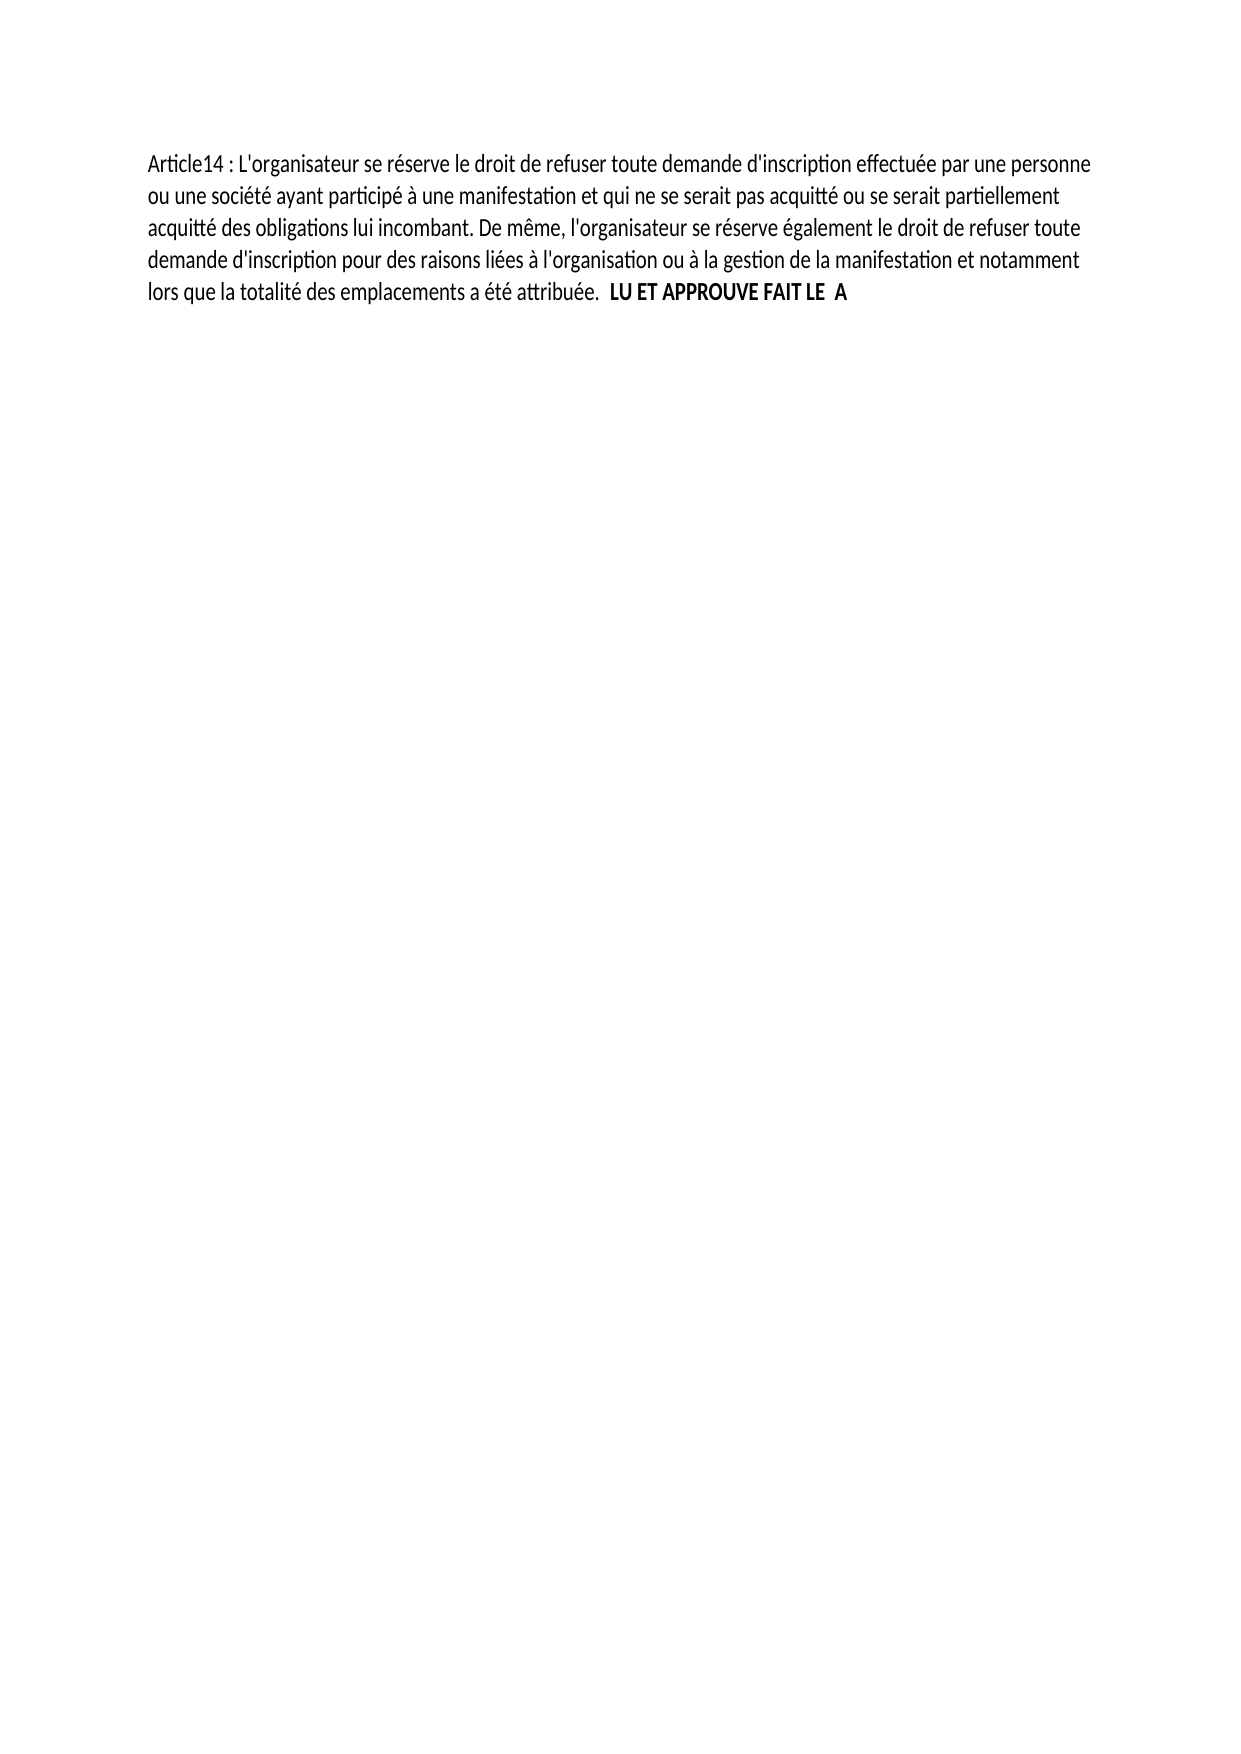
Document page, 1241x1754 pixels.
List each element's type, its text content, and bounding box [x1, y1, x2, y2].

text Article14 : L'organisateur se réserve le droit de refuser toute demande d'inscription effectuée par une personne ou une société ayant participé à une manifestation et qui ne se serait pas acquitté ou se serait partiellement acquitté des obligations lui incombant. De même, l'organisateur se réserve également le droit de refuser toute demande d'inscription pour des raisons liées à l'organisation ou à la gestion de la manifestation et notamment lors que la totalité des emplacements a été attribuée. LU ET APPROUVE FAIT LE A [148, 148, 1093, 306]
